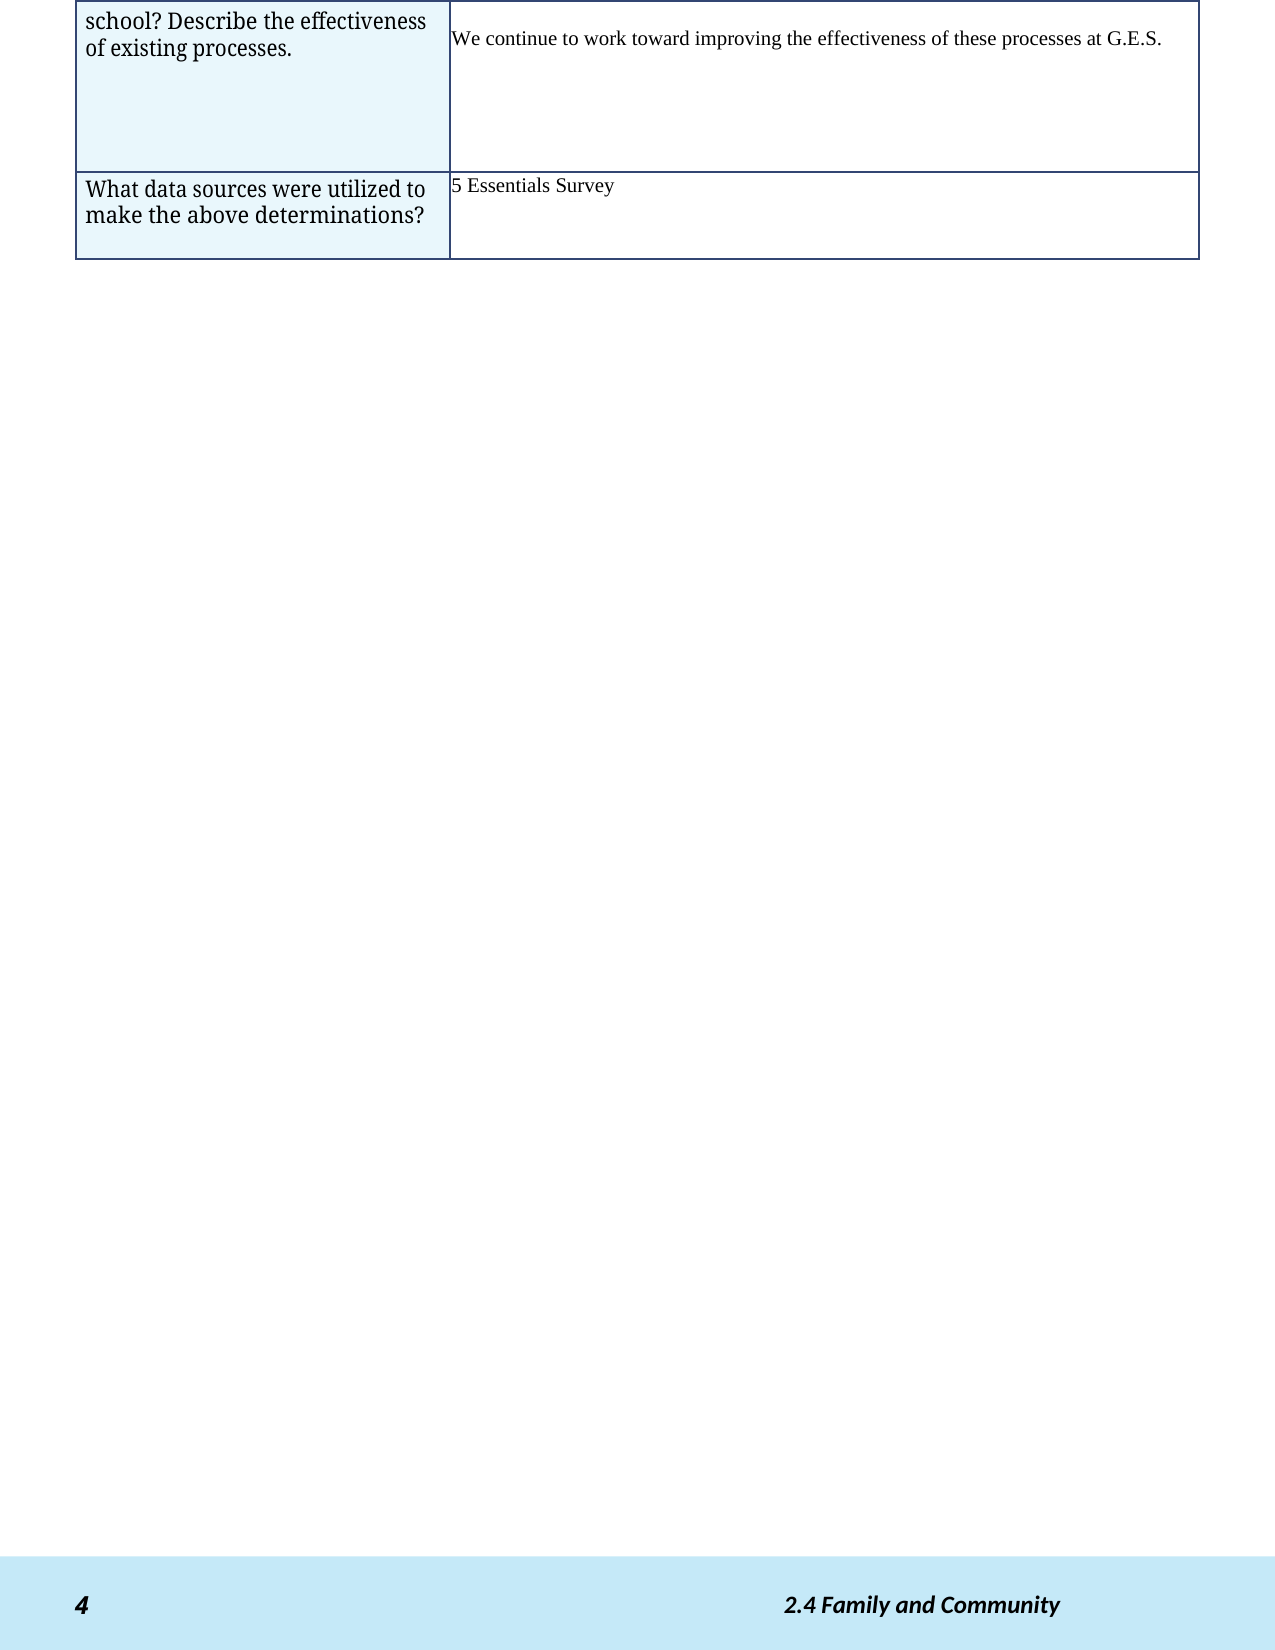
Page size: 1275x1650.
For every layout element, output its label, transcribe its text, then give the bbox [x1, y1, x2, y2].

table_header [77, 2, 449, 171]
table_cell What data sources were utilized to make the above determinations? [77, 173, 449, 258]
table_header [451, 2, 1198, 171]
table_cell 5 Essentials Survey [451, 173, 1198, 258]
